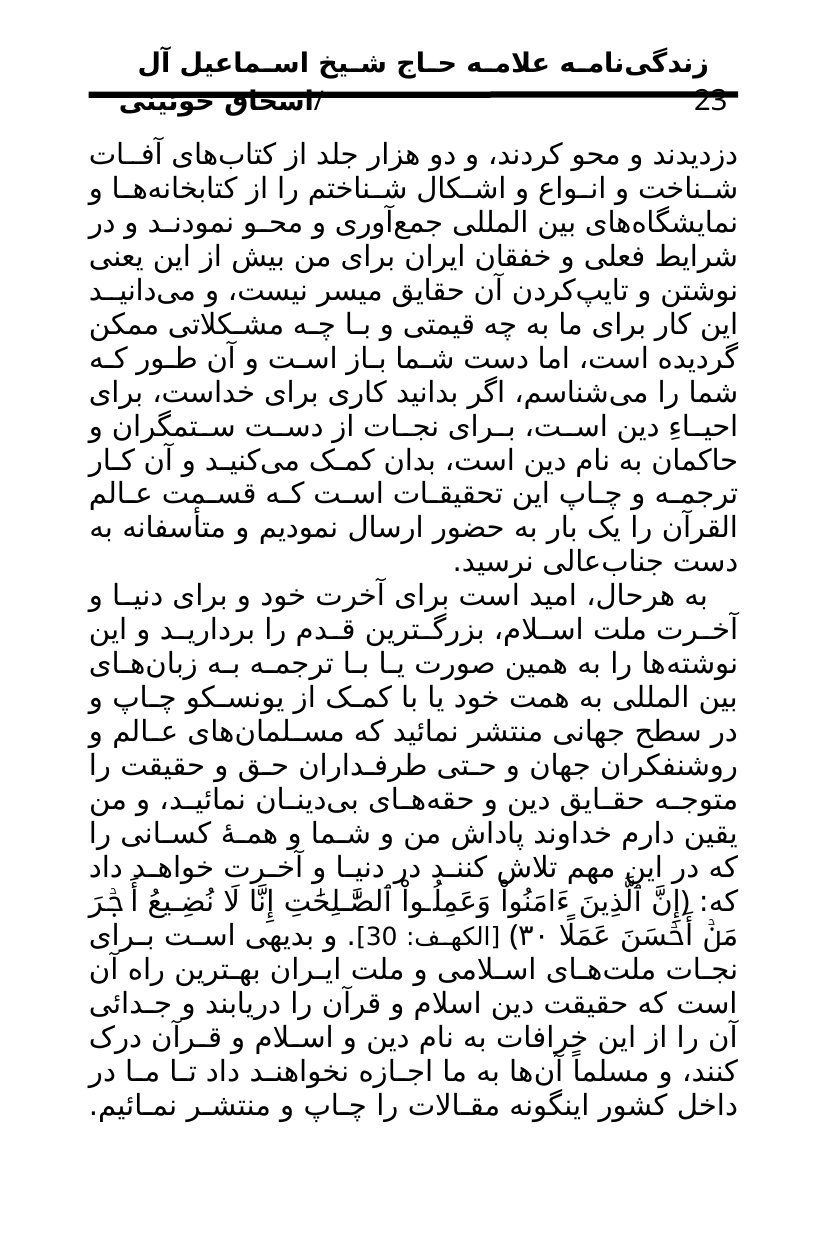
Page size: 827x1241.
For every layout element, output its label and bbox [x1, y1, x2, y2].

text [89, 137, 738, 579]
text [89, 579, 738, 1122]
